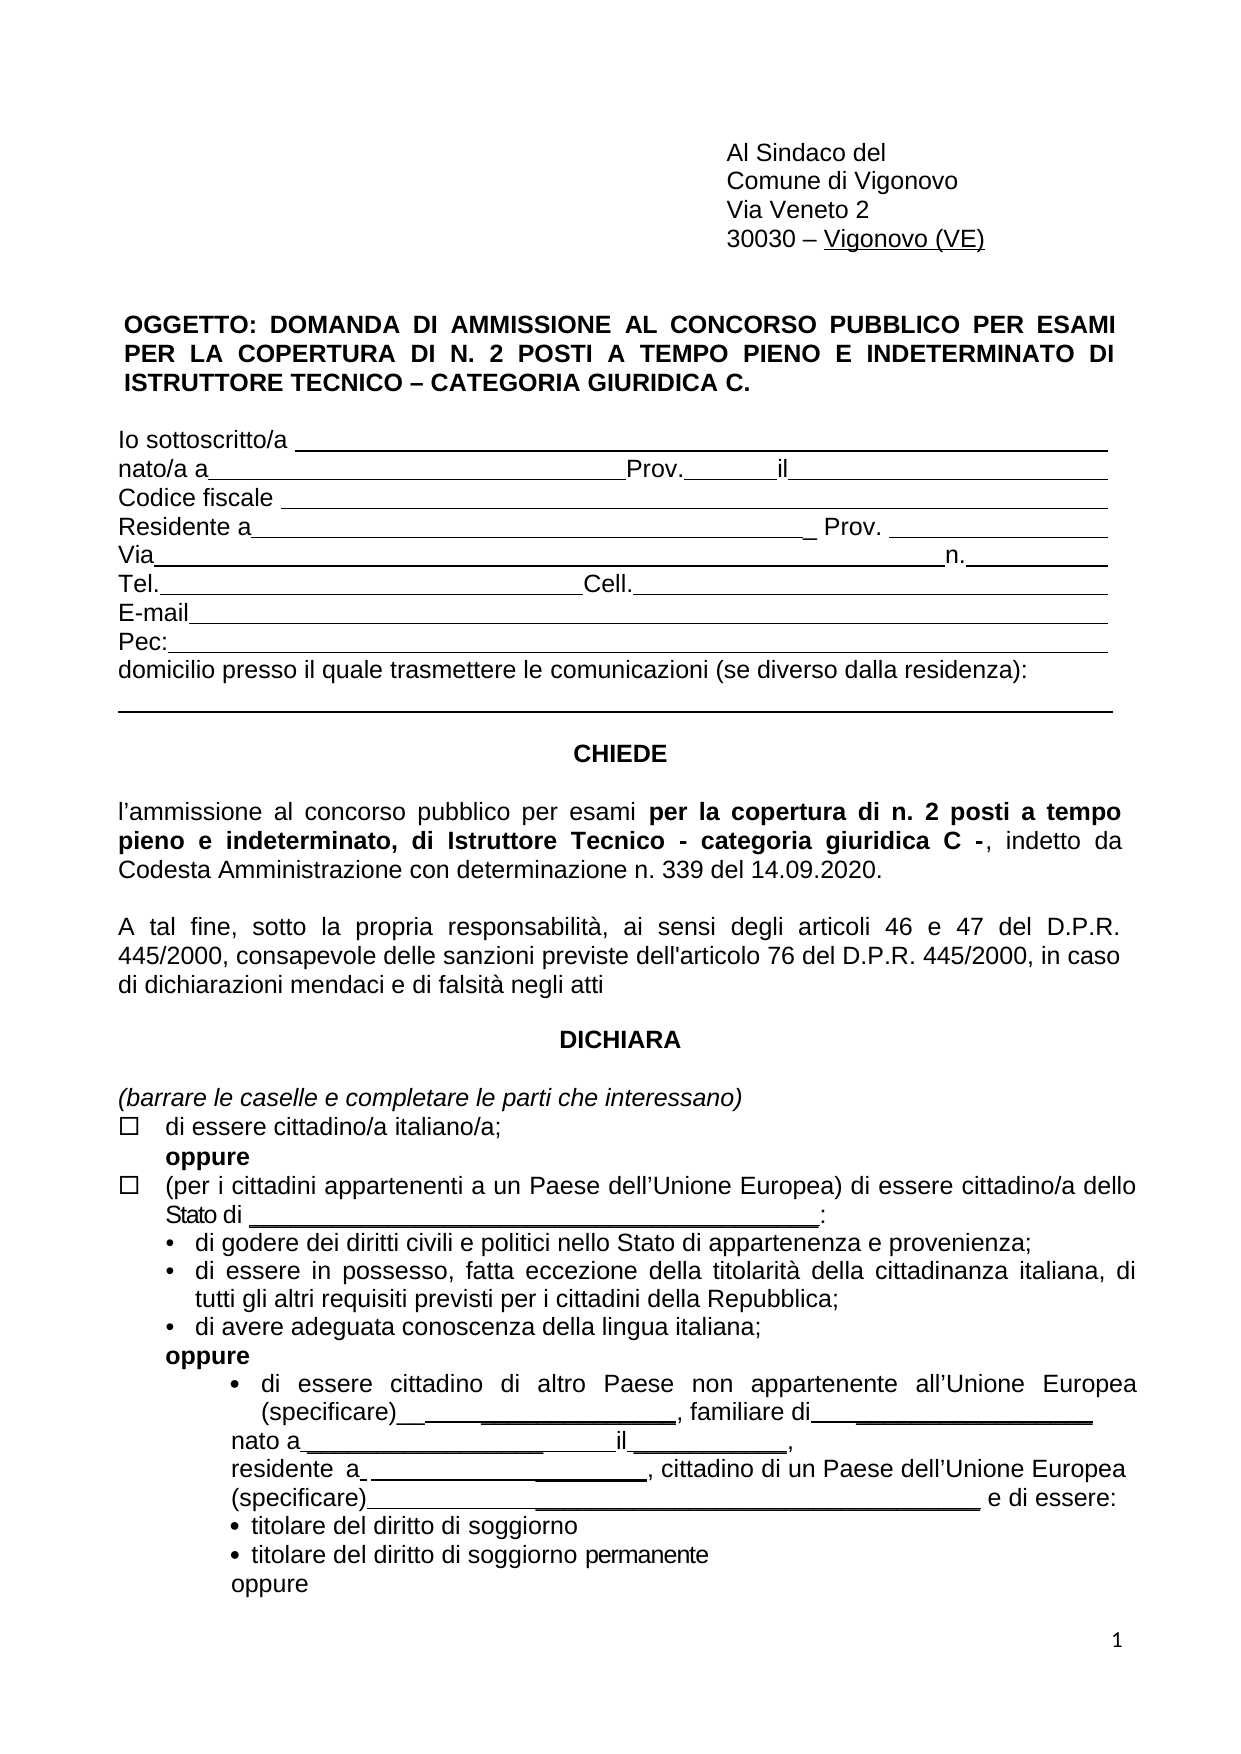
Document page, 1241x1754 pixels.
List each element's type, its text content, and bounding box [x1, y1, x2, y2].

text CHIEDE [557, 739, 683, 768]
text (barrare le caselle e completare le parti che interessano) [118, 1083, 1138, 1111]
text OGGETTO: DOMANDA DI AMMISSIONE AL CONCORSO PUBBLICO PER ESAMI PER LA COPERTURA DI N. 2 POSTI A TEMPO PIENO E INDETERMINATO DI ISTRUTTORE TECNICO – CATEGORIA GIURIDICA C. [124, 310, 1116, 396]
text Al Sindaco del [726, 137, 1125, 166]
text A tal fine, sotto la propria responsabilità, ai sensi degli articoli 46 e 47 del D.P.R. 445/2000, consapevole delle sanzioni previste dell'articolo 76 del D.P.R. 445/2000, in caso di dichiarazioni mendaci e di falsità negli atti [118, 912, 1122, 998]
text Io sottoscritto/a nato/a a Prov. il Codice fiscale Residente a _ Prov. Via n. Tel. Cell. E-mail Pec: domicilio presso il quale trasmettere le comunicazioni (se diverso dalla residenza): [118, 426, 1118, 684]
list di essere in possesso, fatta eccezione della titolarità della cittadinanza italiana, di tutti gli altri requisiti previsti per i cittadini della Repubblica; [165, 1257, 1138, 1313]
text Via Veneto 2 [726, 195, 1125, 224]
text l’ammissione al concorso pubblico per esami per la copertura di n. 2 posti a tempo pieno e indeterminato, di Istruttore Tecnico - categoria giuridica C -, indetto da Codesta Amministrazione con determinazione n. 339 del 14.09.2020. [118, 797, 1123, 883]
text DICHIARA [557, 1025, 683, 1054]
list di avere adeguata conoscenza della lingua italiana; [165, 1313, 1138, 1341]
list di essere cittadino/a italiano/a; [118, 1112, 1138, 1141]
list (per i cittadini appartenenti a un Paese dell’Unione Europea) di essere cittadino/a dello Stato di _________________________________________: [118, 1171, 1138, 1228]
text oppure [106, 1341, 1138, 1369]
text nato a _________________ il ___________, [231, 1426, 1127, 1454]
list titolare del diritto di soggiorno [231, 1512, 1138, 1540]
text 30030 – Vigonovo (VE) [726, 224, 1125, 252]
list titolare del diritto di soggiorno permanente [193, 1540, 1125, 1569]
list di essere cittadino di altro Paese non appartenente all’Unione Europea (specificare)__ ______________, familiare di _________________ [231, 1369, 1138, 1426]
list oppure [231, 1569, 617, 1598]
text Comune di Vigonovo [726, 166, 1125, 195]
text residente a ________, cittadino di un Paese dell’Unione Europea (specificare) ________________________________ e di essere: [231, 1454, 1127, 1512]
list di godere dei diritti civili e politici nello Stato di appartenenza e provenienza; [165, 1229, 1138, 1257]
list oppure [165, 1142, 1138, 1170]
